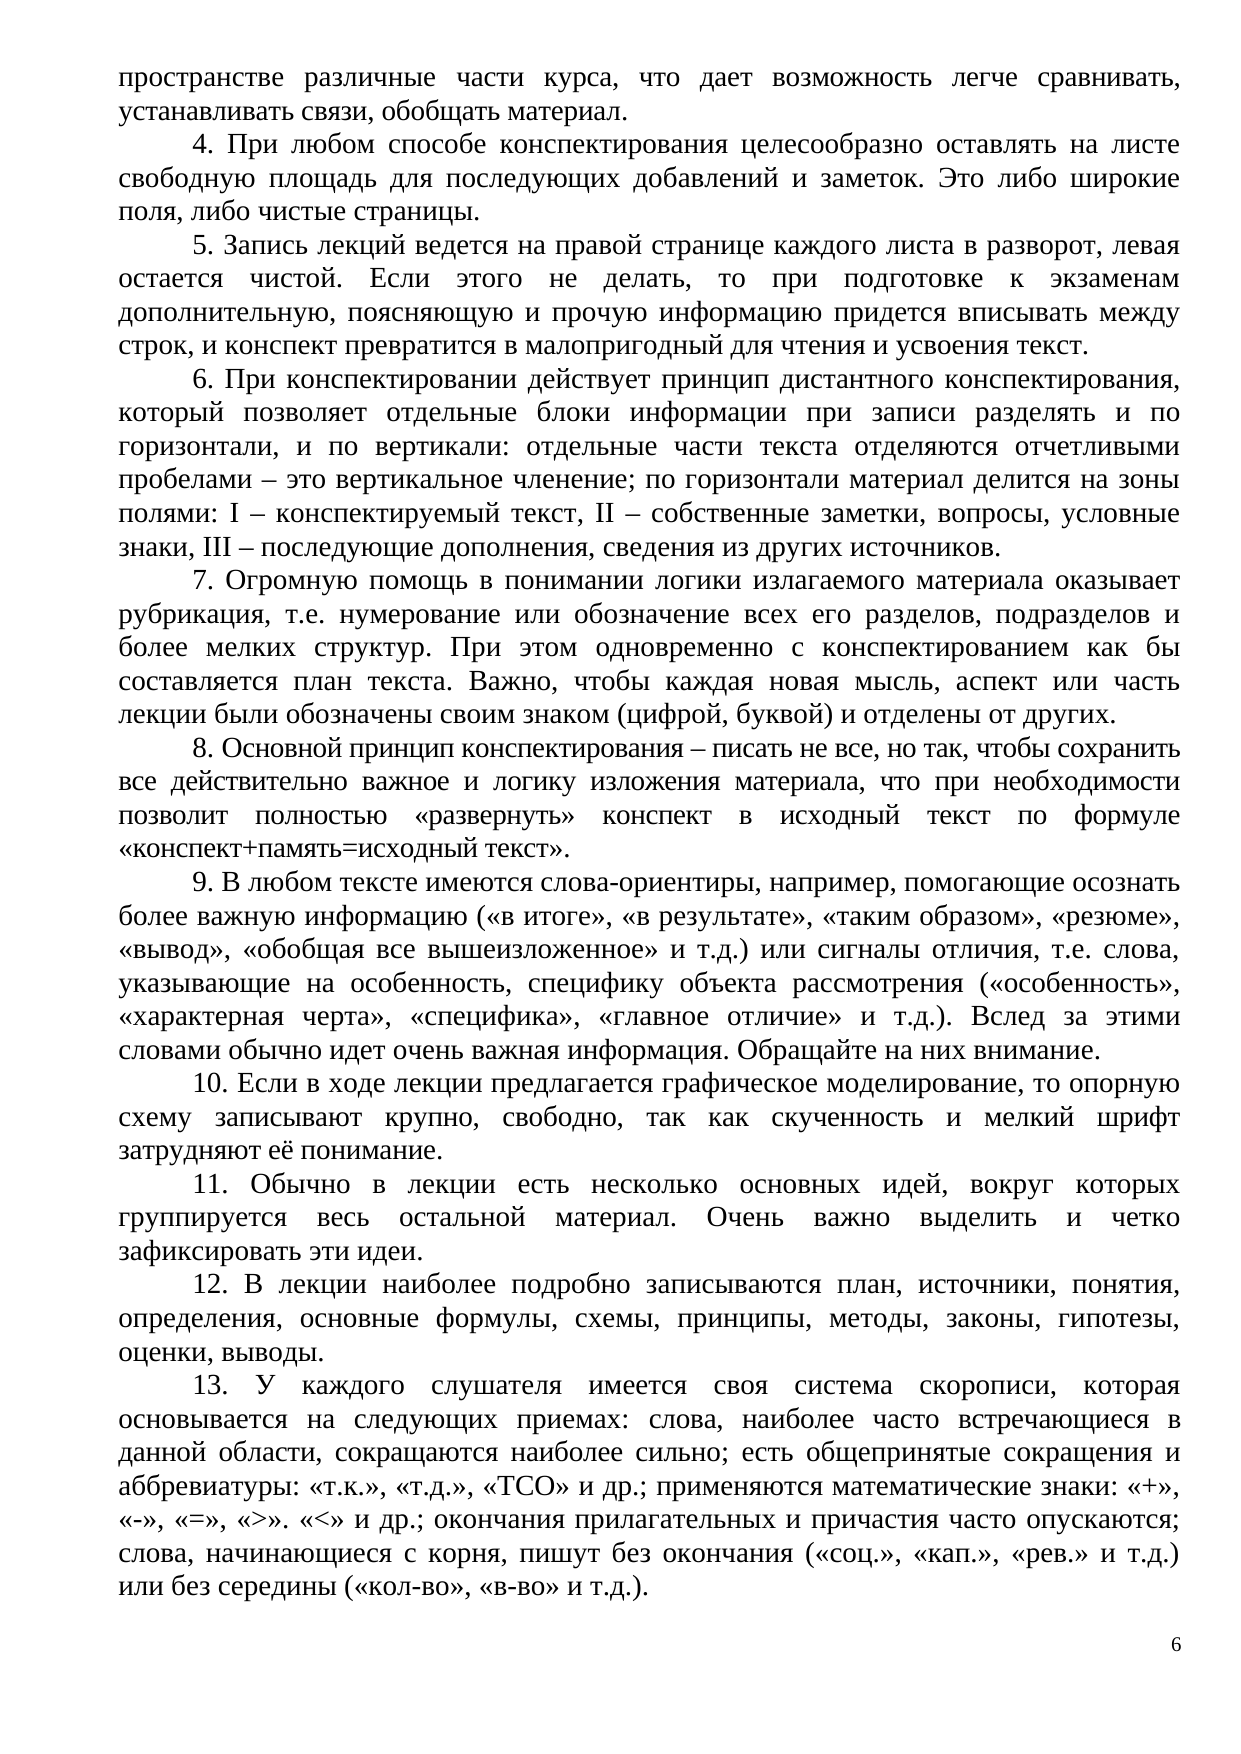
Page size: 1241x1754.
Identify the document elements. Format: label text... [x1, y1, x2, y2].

text 7. Огромную помощь в понимании логики излагаемого материала оказывает рубрикация, т.е. нумерование или обозначение всех его разделов, подразделов и более мелких структур. При этом одновременно с конспектированием как бы составляется план текста. Важно, чтобы каждая новая мысль, аспект или часть лекции были обозначены своим знаком (цифрой, буквой) и отделены от других. [118, 562, 1181, 730]
text 5. Запись лекций ведется на правой странице каждого листа в разворот, левая остается чистой. Если этого не делать, то при подготовке к экзаменам дополнительную, поясняющую и прочую информацию придется вписывать между строк, и конспект превратится в малопригодный для чтения и усвоения текст. [118, 227, 1181, 361]
text 4. При любом способе конспектирования целесообразно оставлять на листе свободную площадь для последующих добавлений и заметок. Это либо широкие поля, либо чистые страницы. [118, 126, 1181, 227]
text 13. У каждого слушателя имеется своя система скорописи, которая основывается на следующих приемах: слова, наиболее часто встречающиеся в данной области, сокращаются наиболее сильно; есть общепринятые сокращения и аббревиатуры: «т.к.», «т.д.», «ТСО» и др.; применяются математические знаки: «+», «-», «=», «>». «<» и др.; окончания прилагательных и причастия часто опускаются; слова, начинающиеся с корня, пишут без окончания («соц.», «кап.», «рев.» и т.д.) или без середины («кол-во», «в-во» и т.д.). [118, 1367, 1181, 1602]
text 12. В лекции наиболее подробно записываются план, источники, понятия, определения, основные формулы, схемы, принципы, методы, законы, гипотезы, оценки, выводы. [118, 1267, 1181, 1367]
text 9. В любом тексте имеются слова-ориентиры, например, помогающие осознать более важную информацию («в итоге», «в результате», «таким образом», «резюме», «вывод», «обобщая все вышеизложенное» и т.д.) или сигналы отличия, т.е. слова, указывающие на особенность, специфику объекта рассмотрения («особенность», «характерная черта», «специфика», «главное отличие» и т.д.). Вслед за этими словами обычно идет очень важная информация. Обращайте на них внимание. [118, 864, 1181, 1065]
text 11. Обычно в лекции есть несколько основных идей, вокруг которых группируется весь остальной материал. Очень важно выделить и четко зафиксировать эти идеи. [118, 1166, 1181, 1267]
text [118, 59, 1181, 126]
text 8. Основной принцип конспектирования – писать не все, но так, чтобы сохранить все действительно важное и логику изложения материала, что при необходимости позволит полностью «развернуть» конспект в исходный текст по формуле «конспект+память=исходный текст». [118, 730, 1181, 864]
text 6. При конспектировании действует принцип дистантного конспектирования, который позволяет отдельные блоки информации при записи разделять и по горизонтали, и по вертикали: отдельные части текста отделяются отчетливыми пробелами – это вертикальное членение; по горизонтали материал делится на зоны полями: I – конспектируемый текст, II – собственные заметки, вопросы, условные знаки, III – последующие дополнения, сведения из других источников. [118, 361, 1181, 562]
text 10. Если в ходе лекции предлагается графическое моделирование, то опорную схему записывают крупно, свободно, так как скученность и мелкий шрифт затрудняют её понимание. [118, 1065, 1181, 1166]
